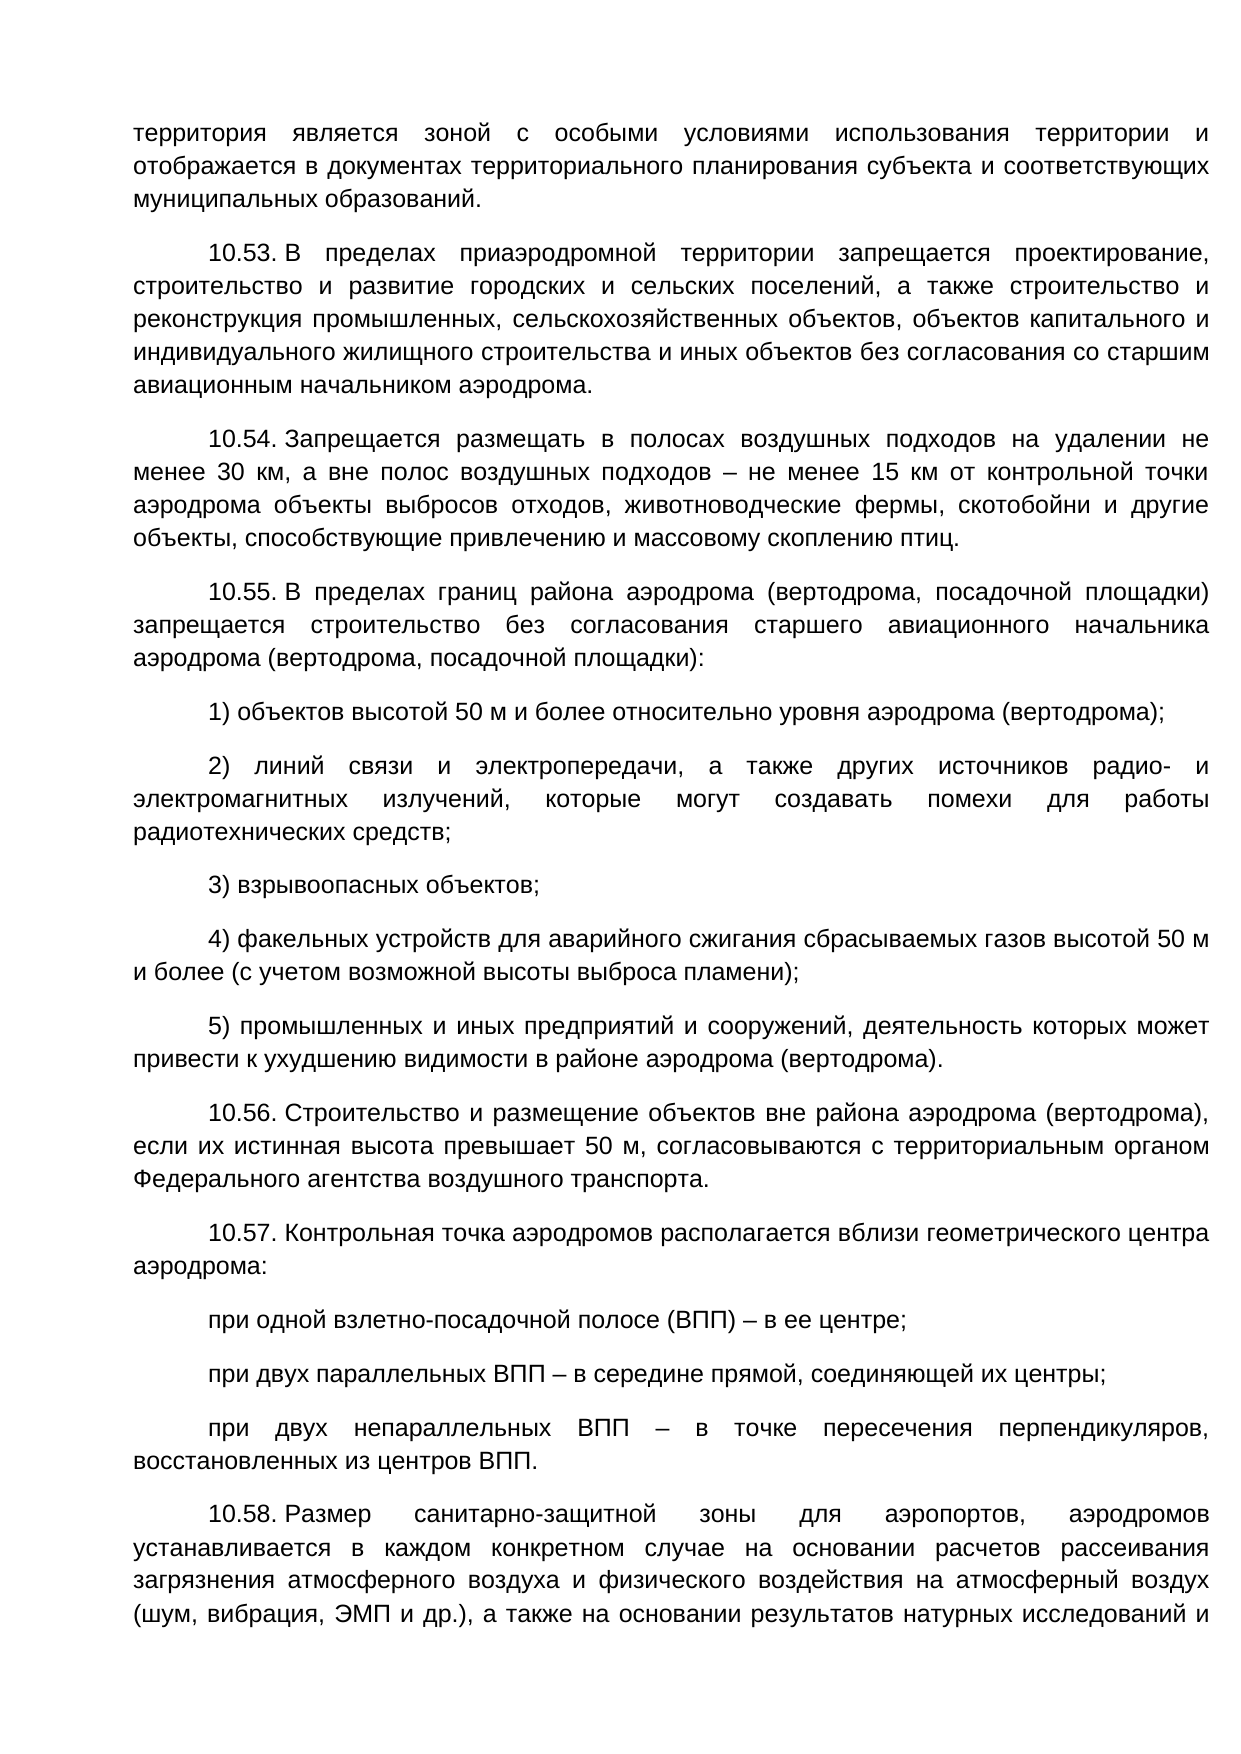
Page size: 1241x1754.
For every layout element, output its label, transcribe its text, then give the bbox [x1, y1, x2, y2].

text 2) линий связи и электропередачи, а также других источников радио- и электромагнитных излучений, которые могут создавать помехи для работы радиотехнических средств; [133, 751, 1211, 845]
text 10.56. Строительство и размещение объектов вне района аэродрома (вертодрома), если их истинная высота превышает , согласовываются с территориальным органом Федерального агентства воздушного транспорта. [133, 1098, 1211, 1193]
text 10.54. Запрещается размещать в полосах воздушных подходов на удалении не менее , а вне полос воздушных подходов – не менее от контрольной точки аэродрома объекты выбросов отходов, животноводческие фермы, скотобойни и другие объекты, способствующие привлечению и массовому скоплению птиц. [133, 424, 1211, 552]
text 3) взрывоопасных объектов; [133, 871, 1211, 899]
text при двух непараллельных ВПП – в точке пересечения перпендикуляров, восстановленных из центров ВПП. [133, 1413, 1211, 1474]
text 5) промышленных и иных предприятий и сооружений, деятельность которых может привести к ухудшению видимости в районе аэродрома (вертодрома). [133, 1011, 1211, 1073]
text 4) факельных устройств для аварийного сжигания сбрасываемых газов высотой и более (с учетом возможной высоты выброса пламени); [133, 924, 1211, 986]
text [133, 118, 1211, 213]
text при одной взлетно-посадочной полосе (ВПП) – в ее центре; [133, 1305, 1211, 1334]
text 10.53. В пределах приаэродромной территории запрещается проектирование, строительство и развитие городских и сельских поселений, а также строительство и реконструкция промышленных, сельскохозяйственных объектов, объектов капитального и индивидуального жилищного строительства и иных объектов без согласования со старшим авиационным начальником аэродрома. [133, 238, 1211, 399]
text 10.57. Контрольная точка аэродромов располагается вблизи геометрического центра аэродрома: [133, 1218, 1211, 1280]
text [133, 1499, 1211, 1627]
text 10.55. В пределах границ района аэродрома (вертодрома, посадочной площадки) запрещается строительство без согласования старшего авиационного начальника аэродрома (вертодрома, посадочной площадки): [133, 577, 1211, 672]
text 1) объектов высотой и более относительно уровня аэродрома (вертодрома); [133, 697, 1211, 726]
text при двух параллельных ВПП – в середине прямой, соединяющей их центры; [133, 1359, 1211, 1387]
